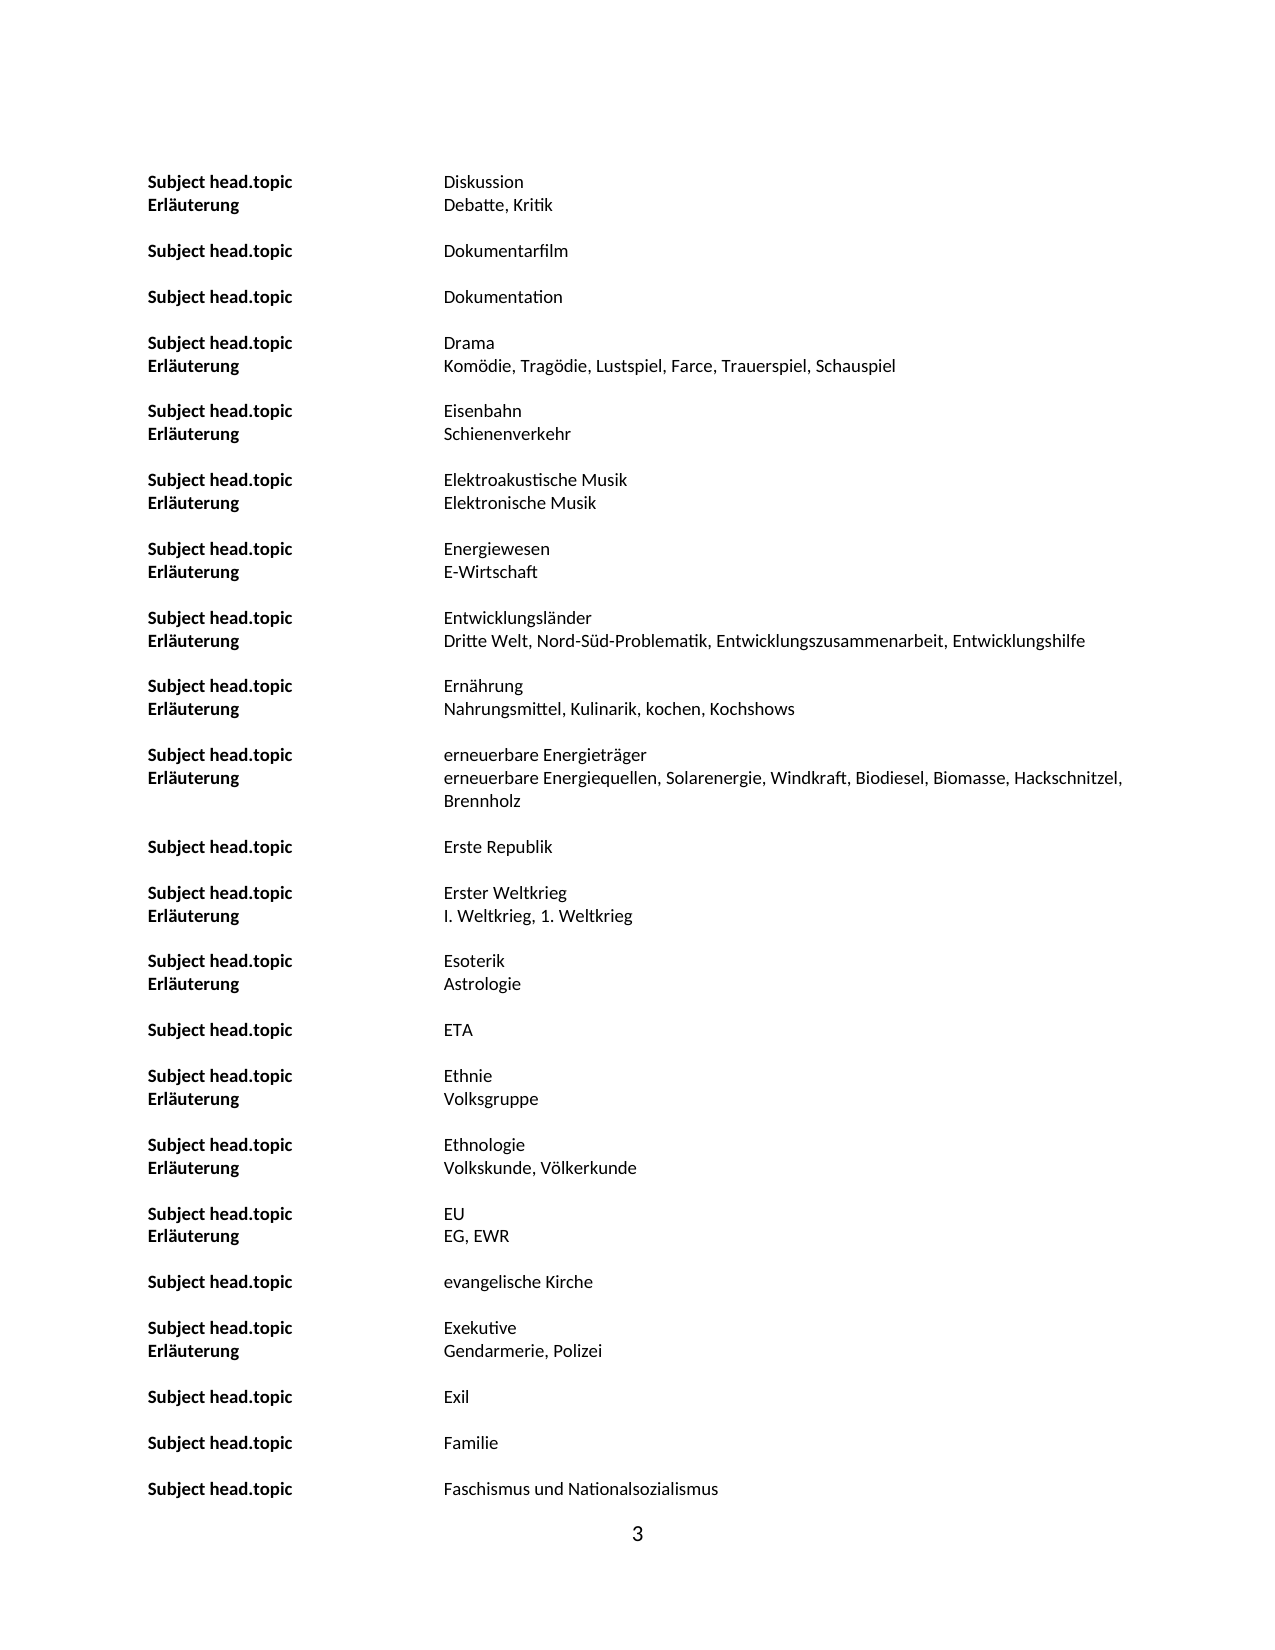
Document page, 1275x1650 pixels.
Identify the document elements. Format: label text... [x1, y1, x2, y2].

text Erläuterung Elektronische Musik [148, 491, 1127, 514]
text Erläuterung Volksgruppe [148, 1087, 1127, 1110]
text Subject head.topic Energiewesen [148, 537, 1127, 560]
text Subject head.topic Exekutive [148, 1316, 1127, 1339]
text Subject head.topic Dokumentarfilm [148, 239, 1127, 262]
text Subject head.topic Faschismus und Nationalsozialismus [148, 1477, 1127, 1500]
text Subject head.topic Exil [148, 1385, 1127, 1408]
text Subject head.topic Diskussion [148, 171, 1127, 193]
text Subject head.topic Esoterik [148, 950, 1127, 973]
text Erläuterung Debatte, Kritik [148, 193, 1127, 216]
text Subject head.topic Ethnie [148, 1064, 1127, 1087]
text Subject head.topic erneuerbare Energieträger [148, 743, 1127, 766]
text Subject head.topic Ernährung [148, 675, 1127, 698]
text Subject head.topic Ethnologie [148, 1133, 1127, 1156]
text Subject head.topic Familie [148, 1431, 1127, 1454]
text Subject head.topic Erste Republik [148, 835, 1127, 858]
text Erläuterung Dritte Welt, Nord-Süd-Problematik, Entwicklungszusammenarbeit, Entwicklungshilfe [148, 629, 1127, 652]
text Subject head.topic Dokumentation [148, 285, 1127, 308]
text Subject head.topic EU [148, 1202, 1127, 1225]
text Subject head.topic ETA [148, 1018, 1127, 1041]
text Erläuterung Schienenverkehr [148, 423, 1127, 446]
text Subject head.topic Erster Weltkrieg [148, 881, 1127, 904]
text Erläuterung Komödie, Tragödie, Lustspiel, Farce, Trauerspiel, Schauspiel [148, 354, 1127, 377]
text Erläuterung Nahrungsmittel, Kulinarik, kochen, Kochshows [148, 698, 1127, 721]
text Subject head.topic Elektroakustische Musik [148, 468, 1127, 491]
text Erläuterung I. Weltkrieg, 1. Weltkrieg [148, 904, 1127, 927]
text Erläuterung Gendarmerie, Polizei [148, 1339, 1127, 1362]
text Erläuterung Astrologie [148, 973, 1127, 996]
text Subject head.topic Eisenbahn [148, 400, 1127, 423]
text Erläuterung Volkskunde, Völkerkunde [148, 1156, 1127, 1179]
text Erläuterung E-Wirtschaft [148, 560, 1127, 583]
text Erläuterung EG, EWR [148, 1225, 1127, 1248]
text Erläuterung erneuerbare Energiequellen, Solarenergie, Windkraft, Biodiesel, Biomasse, Hackschnitzel, Brennholz [148, 766, 1127, 812]
text Subject head.topic evangelische Kirche [148, 1271, 1127, 1293]
text Subject head.topic Entwicklungsländer [148, 606, 1127, 629]
text Subject head.topic Drama [148, 331, 1127, 354]
